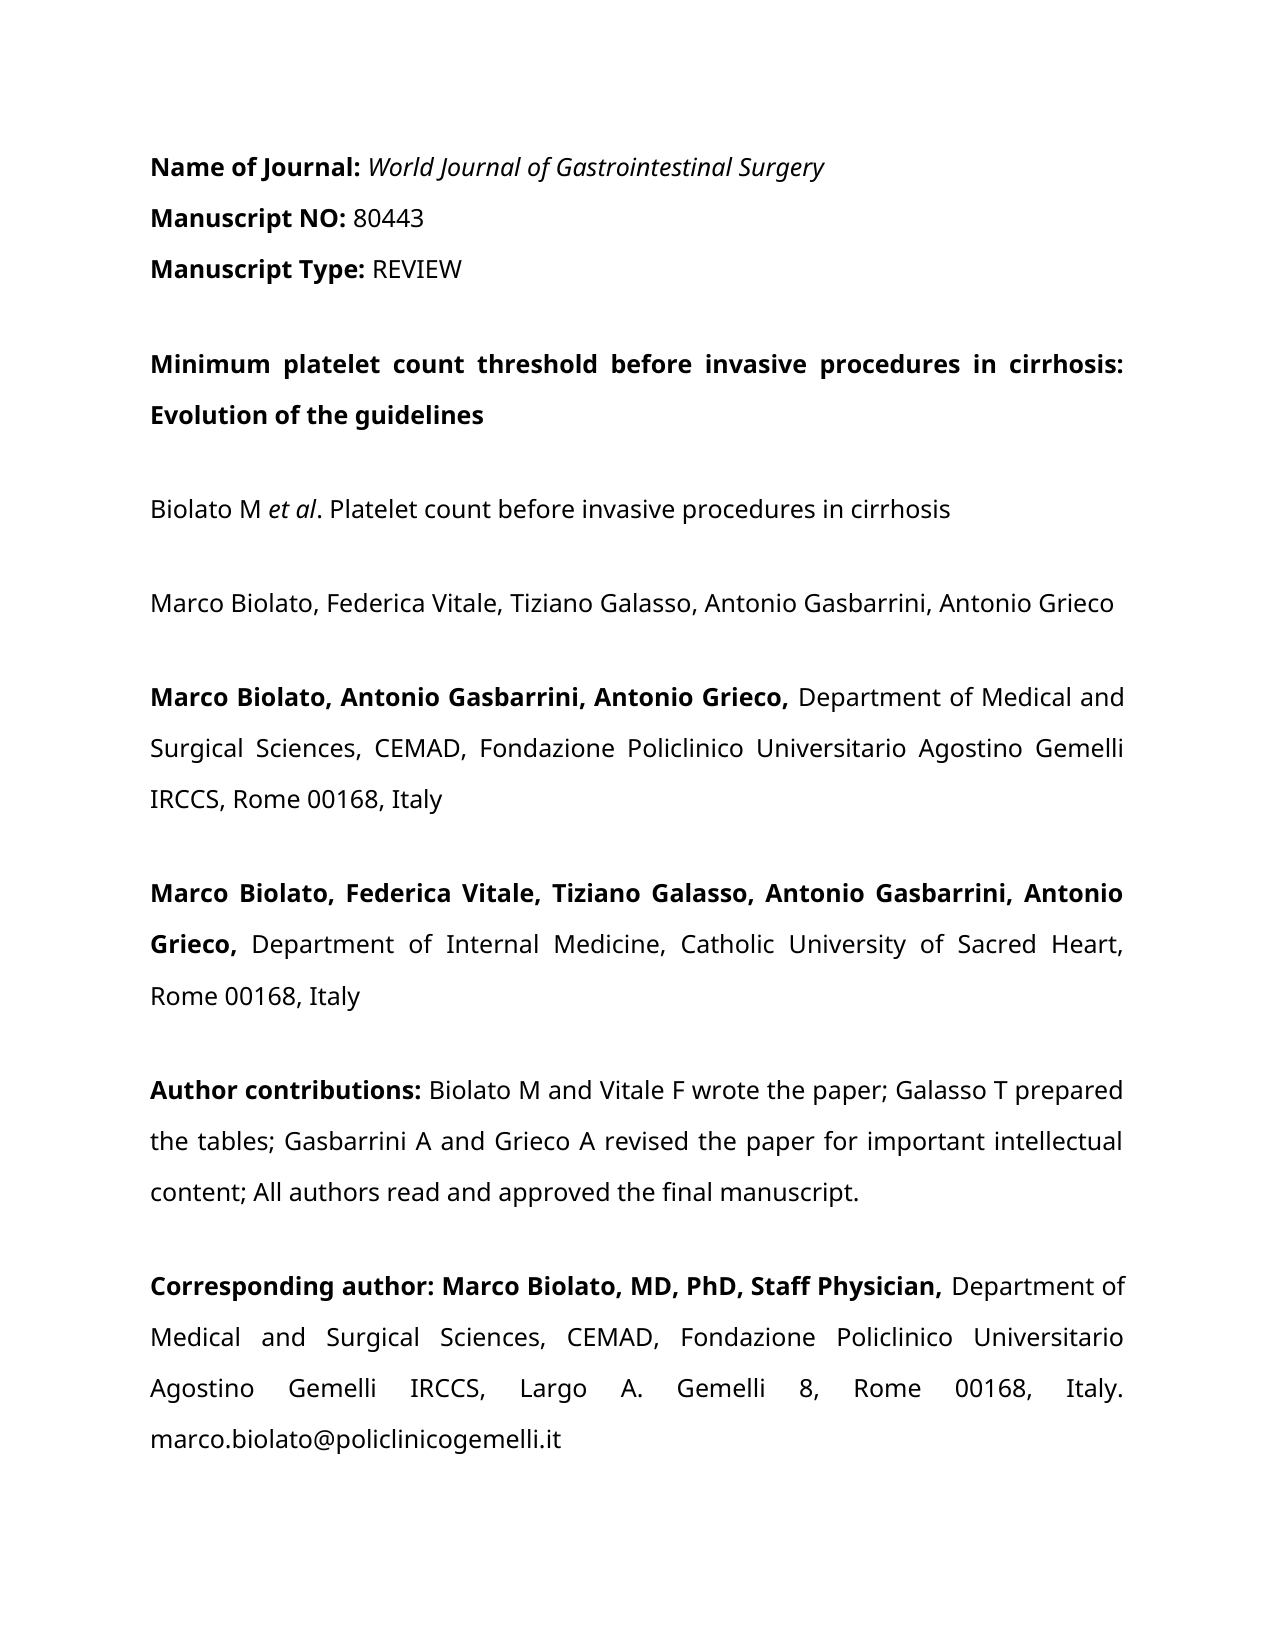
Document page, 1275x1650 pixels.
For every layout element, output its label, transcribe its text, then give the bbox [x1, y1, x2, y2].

text Author contributions: Biolato M and Vitale F wrote the paper; Galasso T prepared the tables; Gasbarrini A and Grieco A revised the paper for important intellectual content; All authors read and approved the final manuscript. [150, 1072, 1125, 1208]
text Corresponding author: Marco Biolato, MD, PhD, Staff Physician, Department of Medical and Surgical Sciences, CEMAD, Fondazione Policlinico Universitario Agostino Gemelli IRCCS, Largo A. Gemelli 8, Rome 00168, Italy. marco.biolato@policlinicogemelli.it [150, 1268, 1125, 1456]
text Biolato M et al. Platelet count before invasive procedures in cirrhosis [150, 491, 1125, 526]
text Manuscript NO: 80443 [150, 201, 1125, 235]
text Marco Biolato, Federica Vitale, Tiziano Galasso, Antonio Gasbarrini, Antonio Grieco, Department of Internal Medicine, Catholic University of Sacred Heart, Rome 00168, Italy [150, 876, 1125, 1012]
text Marco Biolato, Antonio Gasbarrini, Antonio Grieco, Department of Medical and Surgical Sciences, CEMAD, Fondazione Policlinico Universitario Agostino Gemelli IRCCS, Rome 00168, Italy [150, 680, 1125, 816]
text Name of Journal: World Journal of Gastrointestinal Surgery [150, 150, 1125, 184]
text Minimum platelet count threshold before invasive procedures in cirrhosis: Evolution of the guidelines [150, 346, 1125, 431]
text Marco Biolato, Federica Vitale, Tiziano Galasso, Antonio Gasbarrini, Antonio Grieco [150, 586, 1125, 620]
text Manuscript Type: REVIEW [150, 252, 1125, 286]
